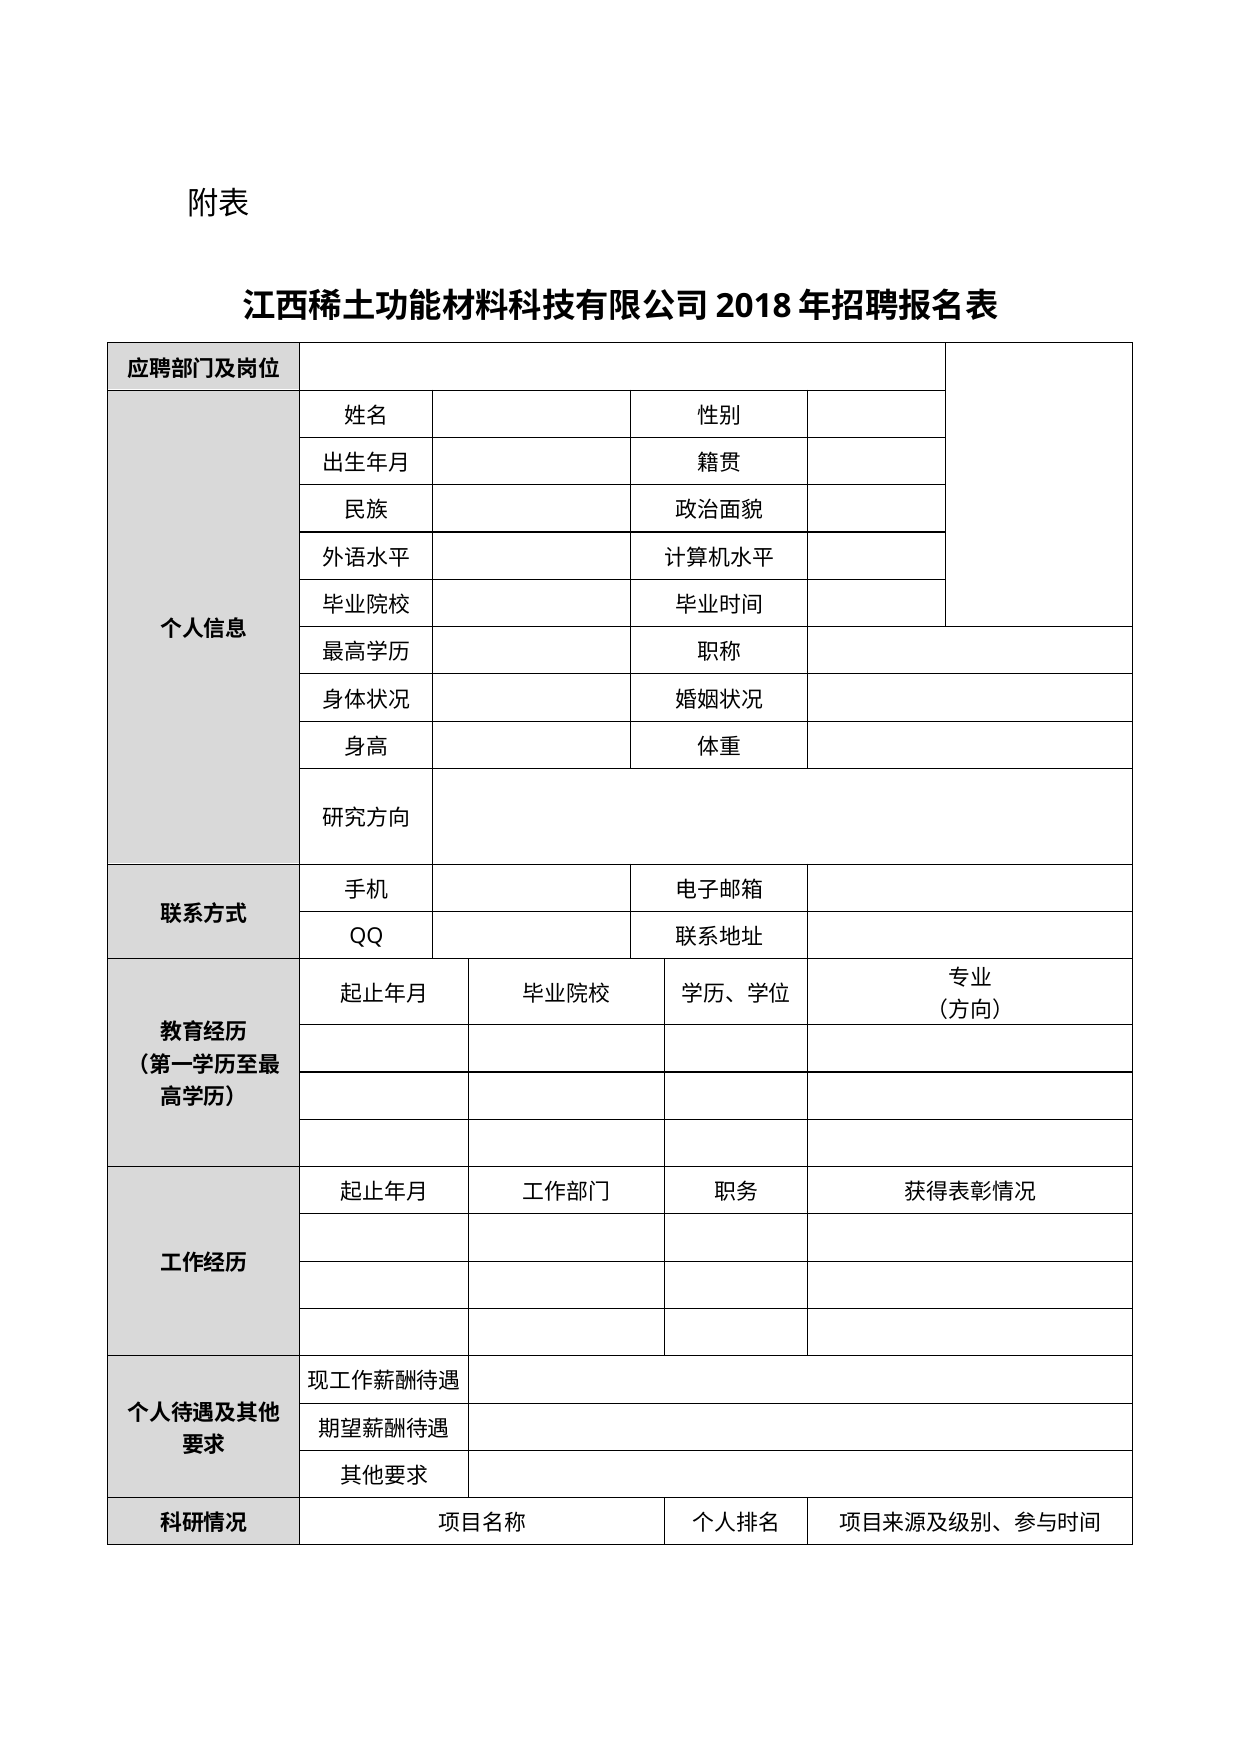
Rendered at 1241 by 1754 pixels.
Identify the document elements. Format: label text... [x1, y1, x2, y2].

table_cell [808, 485, 945, 531]
table_cell 性别 [631, 391, 807, 437]
table_cell [665, 1025, 807, 1071]
table_cell [665, 1073, 807, 1119]
table_cell [469, 1120, 664, 1166]
table_cell 职务 [665, 1167, 807, 1213]
table_cell 工作部门 [469, 1167, 664, 1213]
table_cell [665, 1262, 807, 1308]
table_cell [808, 912, 1132, 958]
table_cell [808, 580, 945, 626]
table_cell 出生年月 [300, 438, 432, 484]
table_header [300, 343, 945, 389]
table_cell [808, 674, 1132, 721]
table_cell [808, 1214, 1132, 1261]
table_cell [808, 438, 945, 484]
table_cell 个人待遇及其他要求 [108, 1356, 299, 1497]
table_cell [808, 1120, 1132, 1166]
table_cell [469, 1356, 1132, 1402]
table_cell [433, 533, 630, 579]
table_cell 工作经历 [108, 1167, 299, 1355]
table_cell 教育经历 （第一学历至最高学历） [108, 959, 299, 1166]
table_cell 最高学历 [300, 627, 432, 673]
table_cell 项目名称 [300, 1498, 664, 1544]
table_cell 姓名 [300, 391, 432, 437]
table_cell 专业 （方向） [808, 959, 1132, 1024]
table_cell [469, 1262, 664, 1308]
table_cell [433, 627, 630, 673]
table_cell 身高 [300, 722, 432, 768]
table_cell 毕业时间 [631, 580, 807, 626]
table_cell 计算机水平 [631, 533, 807, 579]
table_cell [433, 485, 630, 531]
table_cell 手机 [300, 865, 432, 911]
table_cell [469, 1404, 1132, 1450]
table_cell 项目来源及级别、参与时间 [808, 1498, 1132, 1544]
table_cell 科研情况 [108, 1498, 299, 1544]
table_cell [433, 580, 630, 626]
table_cell 个人排名 [665, 1498, 807, 1544]
table_cell [433, 438, 630, 484]
table_cell 研究方向 [300, 769, 432, 863]
table_cell [469, 1073, 664, 1119]
table_cell [665, 1214, 807, 1261]
table_cell 婚姻状况 [631, 674, 807, 721]
table_cell 电子邮箱 [631, 865, 807, 911]
table_cell [300, 1262, 468, 1308]
table_cell 毕业院校 [469, 959, 664, 1024]
table_cell [469, 1214, 664, 1261]
table_cell [469, 1309, 664, 1355]
table_cell [433, 722, 630, 768]
text 附表 [187, 178, 1053, 223]
table_cell 起止年月 [300, 959, 468, 1024]
table_cell [300, 1120, 468, 1166]
table_cell 民族 [300, 485, 432, 531]
table_header 应聘部门及岗位 [108, 343, 299, 389]
table_cell 政治面貌 [631, 485, 807, 531]
table_cell [665, 1309, 807, 1355]
table_cell 籍贯 [631, 438, 807, 484]
table_cell 个人信息 [108, 391, 299, 863]
table_cell [433, 865, 630, 911]
table_cell [808, 533, 945, 579]
table_cell QQ [300, 912, 432, 958]
table_cell [300, 1025, 468, 1071]
table_cell [808, 1309, 1132, 1355]
table_cell [665, 1120, 807, 1166]
table_cell 获得表彰情况 [808, 1167, 1132, 1213]
table_cell [300, 1073, 468, 1119]
table_cell [808, 722, 1132, 768]
table_cell [808, 1025, 1132, 1071]
table_cell 职称 [631, 627, 807, 673]
table_cell [300, 1309, 468, 1355]
table_cell [808, 627, 1132, 673]
table_cell [433, 912, 630, 958]
table_cell 体重 [631, 722, 807, 768]
table_cell 毕业院校 [300, 580, 432, 626]
table_header [946, 343, 1132, 626]
table_cell 身体状况 [300, 674, 432, 721]
table_cell 其他要求 [300, 1451, 468, 1497]
table_cell 期望薪酬待遇 [300, 1404, 468, 1450]
table_cell [433, 391, 630, 437]
table_cell 起止年月 [300, 1167, 468, 1213]
table_cell [433, 674, 630, 721]
table_cell 外语水平 [300, 533, 432, 579]
table_cell 现工作薪酬待遇 [300, 1356, 468, 1402]
table_cell [808, 1262, 1132, 1308]
table_cell [469, 1451, 1132, 1497]
table_cell [469, 1025, 664, 1071]
table_cell 联系地址 [631, 912, 807, 958]
table_cell [808, 865, 1132, 911]
title 江西稀土功能材料科技有限公司2018年招聘报名表 [187, 271, 1053, 336]
table_cell [433, 769, 1132, 863]
table_cell [808, 391, 945, 437]
table_cell [808, 1073, 1132, 1119]
table_cell 学历、学位 [665, 959, 807, 1024]
table_cell [300, 1214, 468, 1261]
table_cell 联系方式 [108, 865, 299, 958]
